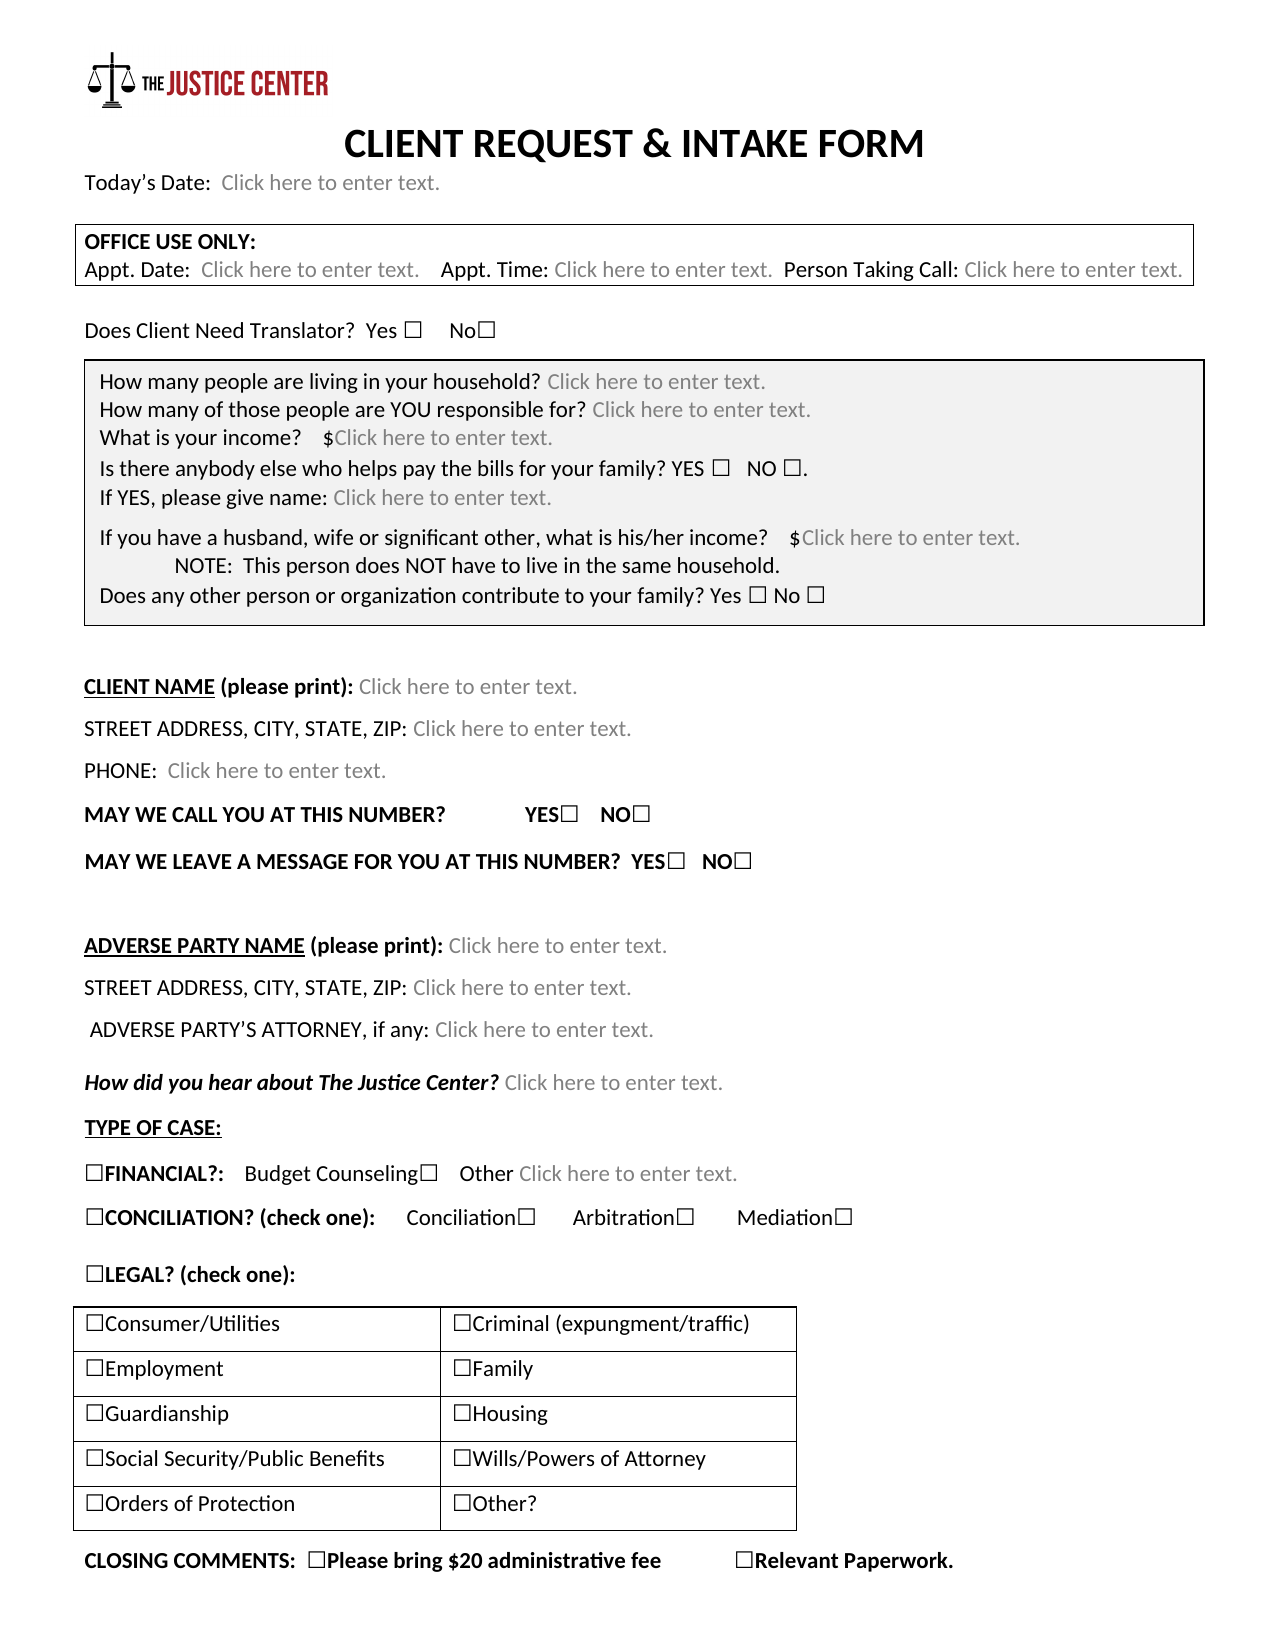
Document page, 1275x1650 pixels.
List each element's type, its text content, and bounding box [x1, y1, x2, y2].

table_cell Employment [74, 1352, 440, 1396]
text MAY WE LEAVE A MESSAGE FOR YOU AT THIS NUMBER? YES NO [84, 845, 1185, 877]
picture [84, 45, 333, 117]
table_cell Orders of Protection [74, 1487, 440, 1530]
text Does Client Need Translator? Yes No [84, 314, 1185, 345]
text FINANCIAL?: Budget Counseling Other [84, 1157, 1185, 1189]
table_header Criminal (expungment/traffic) [441, 1308, 796, 1351]
text STREET ADDRESS, CITY, STATE, ZIP: [84, 714, 1185, 742]
text MAY WE CALL YOU AT THIS NUMBER? YES NO [84, 798, 1185, 830]
table_cell Guardianship [74, 1397, 440, 1441]
table_header Consumer/Utilities [74, 1308, 440, 1351]
text LEGAL? (check one): [84, 1258, 1185, 1289]
text CLIENT NAME (please print): [84, 672, 1185, 701]
text OFFICE USE ONLY: [76, 225, 1193, 252]
text Today’s Date: [84, 168, 1185, 196]
table_cell Social Security/Public Benefits [74, 1442, 440, 1486]
table_cell Housing [441, 1397, 796, 1441]
table_cell Family [441, 1352, 796, 1396]
text ADVERSE PARTY NAME (please print): [84, 931, 1185, 959]
table_cell Other? [441, 1487, 796, 1530]
text PHONE: [84, 756, 1185, 784]
text Appt. Date: Appt. Time: Person Taking Call: [76, 252, 1193, 285]
text ADVERSE PARTY’S ATTORNEY, if any: [84, 1015, 1185, 1043]
text TYPE OF CASE: [84, 1113, 1185, 1141]
text STREET ADDRESS, CITY, STATE, ZIP: [84, 973, 1185, 1001]
text CONCILIATION? (check one): Conciliation Arbitration Mediation [84, 1201, 1185, 1232]
table_cell Wills/Powers of Attorney [441, 1442, 796, 1486]
text How did you hear about The Justice Center? [84, 1068, 1185, 1096]
